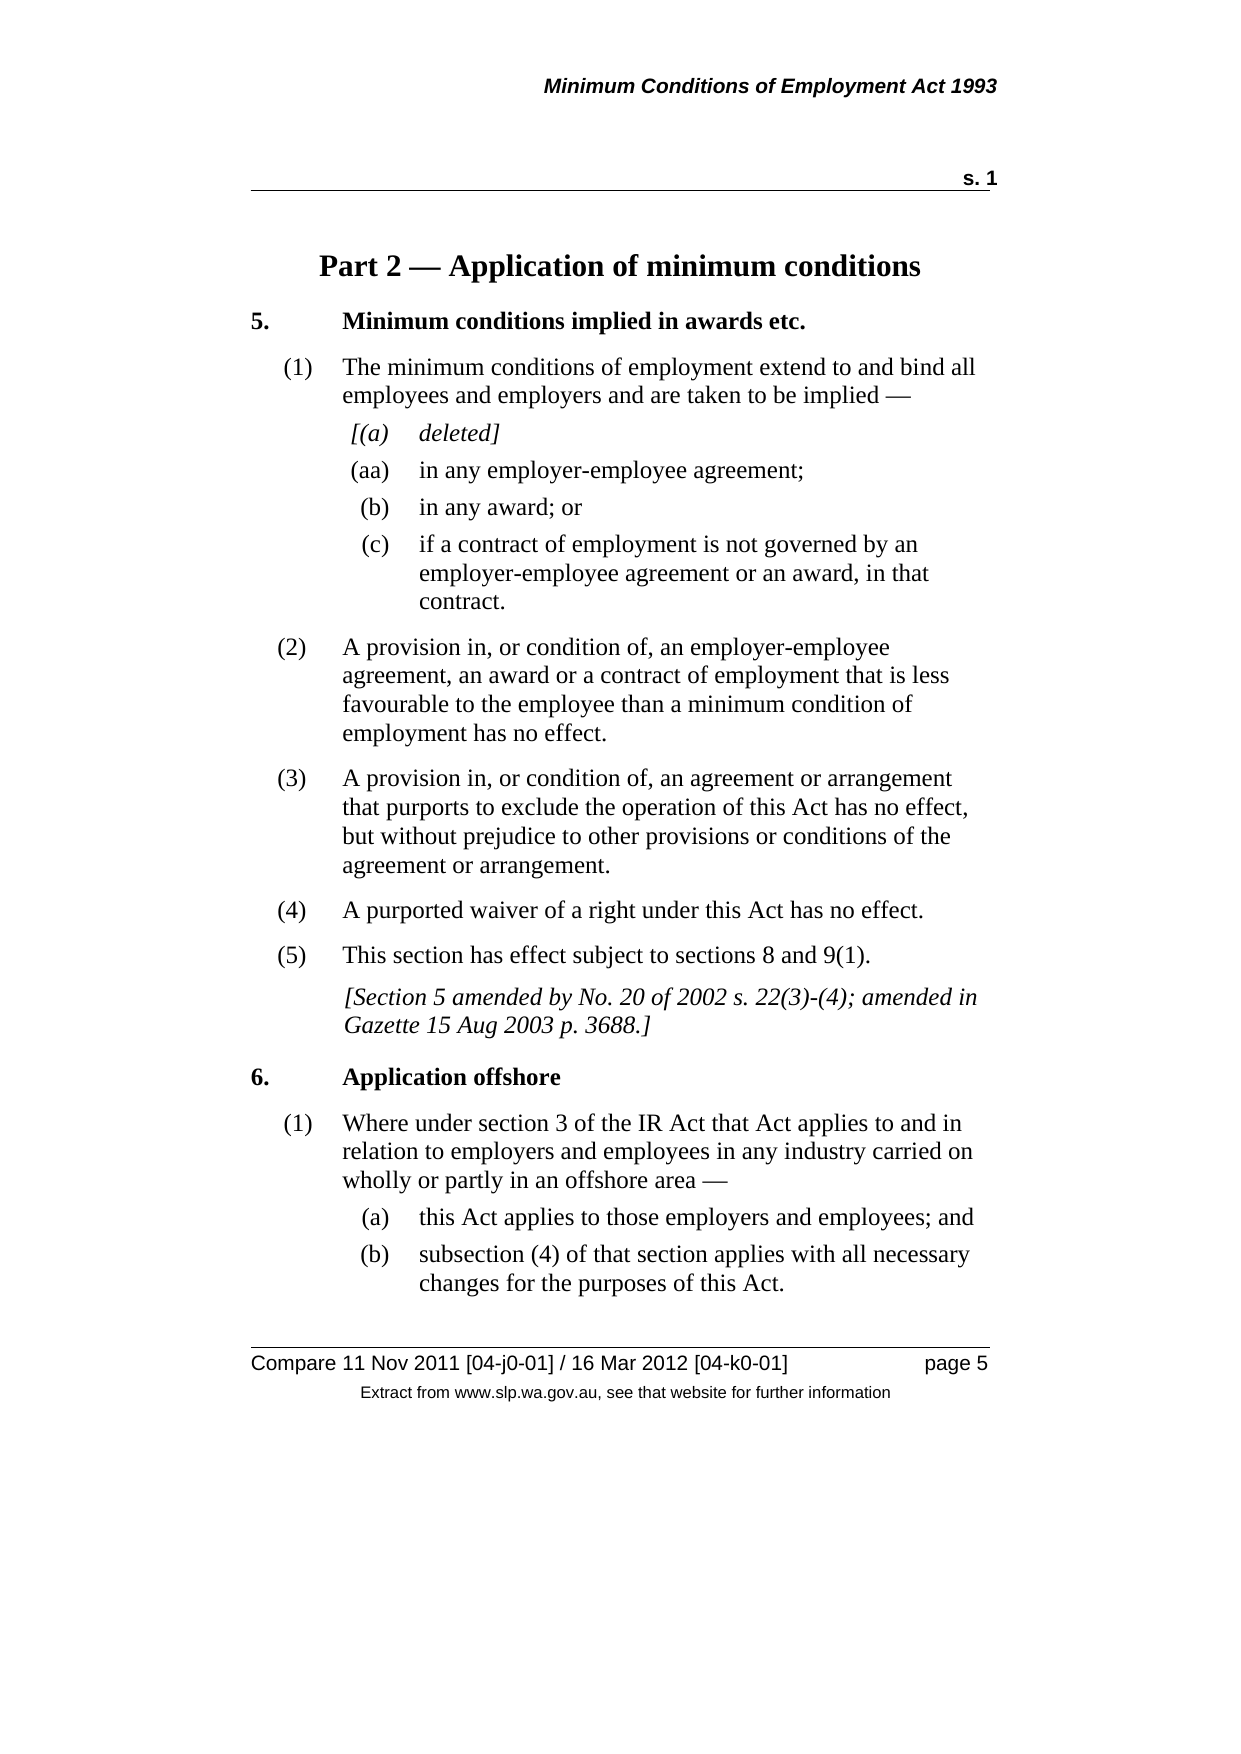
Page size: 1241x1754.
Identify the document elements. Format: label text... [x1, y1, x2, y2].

text (2) A provision in, or condition of, an employer-employee agreement, an award or a contract of employment that is less favourable to the employee than a minimum condition of employment has no effect. [251, 632, 990, 747]
text (1) Where under section 3 of the IR Act that Act applies to and in relation to employers and employees in any industry carried on wholly or partly in an offshore area — [251, 1108, 990, 1194]
text (c) if a contract of employment is not governed by an employer-employee agreement or an award, in that contract. [251, 529, 990, 615]
text (b) in any award; or [251, 492, 990, 521]
text (aa) in any employer-employee agreement; [251, 455, 990, 483]
text (a) this Act applies to those employers and employees; and [251, 1202, 990, 1231]
subtitle Part 2 — Application of minimum conditions [251, 247, 990, 283]
text (b) subsection (4) of that section applies with all necessary changes for the purposes of this Act. [251, 1239, 990, 1297]
subtitle 5. Minimum conditions implied in awards etc. [251, 306, 990, 335]
text [Section 5 amended by No. 20 of 2002 s. 22(3)-(4); amended in Gazette 15 Aug 2003 p. 3688.] [251, 982, 990, 1039]
subtitle 6. Application offshore [251, 1062, 990, 1091]
text [(a) deleted] [251, 418, 990, 446]
text (4) A purported waiver of a right under this Act has no effect. [251, 895, 990, 924]
text (5) This section has effect subject to sections 8 and 9(1). [251, 941, 990, 969]
text (1) The minimum conditions of employment extend to and bind all employees and employers and are taken to be implied — [251, 352, 990, 409]
text (3) A provision in, or condition of, an agreement or arrangement that purports to exclude the operation of this Act has no effect, but without prejudice to other provisions or conditions of the agreement or arrangement. [251, 763, 990, 878]
